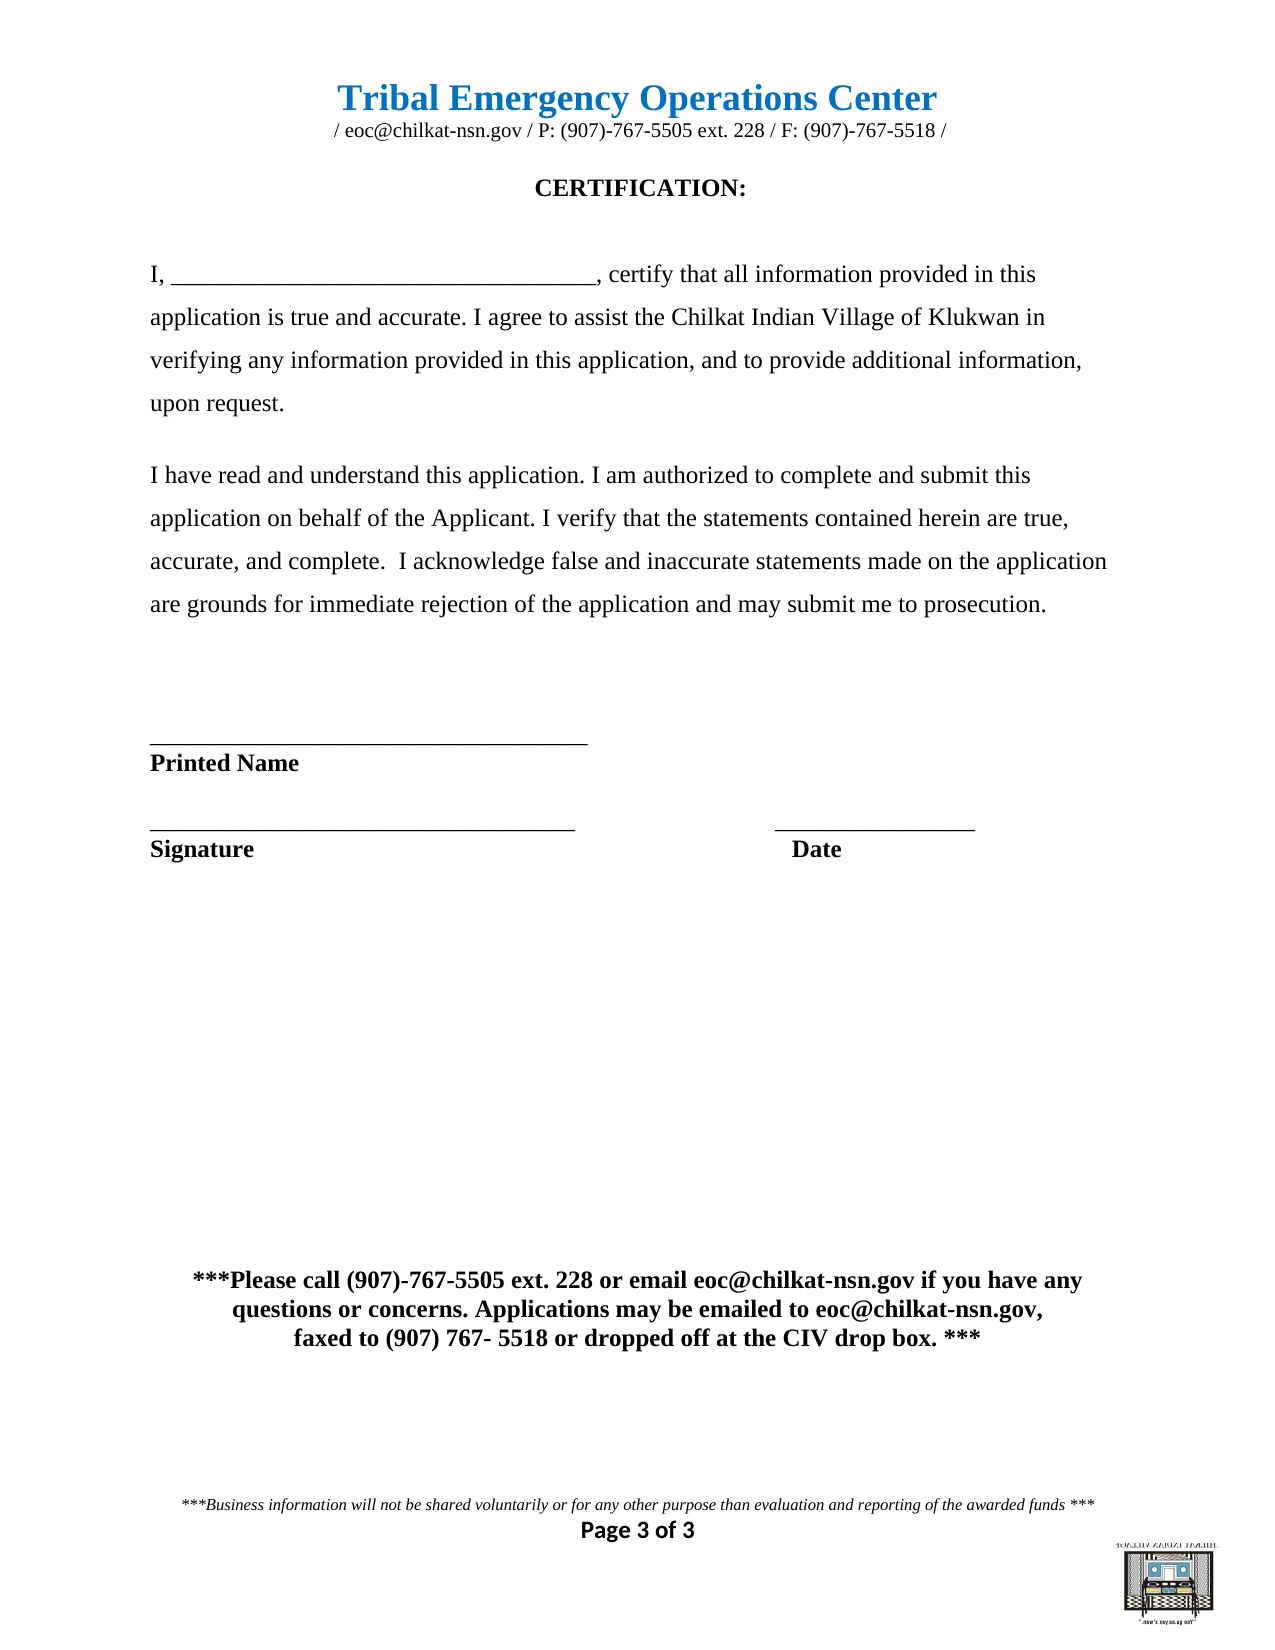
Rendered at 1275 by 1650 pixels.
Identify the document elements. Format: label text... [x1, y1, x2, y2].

text faxed to (907) 767- 5518 or dropped off at the CIV drop box. *** [150, 1323, 1125, 1351]
text I, __________________________________, certify that all information provided in this application is true and accurate. I agree to assist the Chilkat Indian Village of Klukwan in verifying any information provided in this application, and to provide additional information, upon request. [150, 259, 1125, 417]
text ___________________________________ [150, 719, 1125, 748]
text Printed Name [150, 748, 1125, 776]
text ***Please call (907)-767-5505 ext. 228 or email eoc@chilkat-nsn.gov if you have any questions or concerns. Applications may be emailed to eoc@chilkat-nsn.gov, [150, 1265, 1125, 1323]
text __________________________________ ________________ [150, 805, 1125, 834]
text Signature Date [150, 834, 1125, 863]
text CERTIFICATION: [150, 173, 1125, 201]
picture [1115, 1542, 1221, 1625]
text I have read and understand this application. I am authorized to complete and submit this application on behalf of the Applicant. I verify that the statements contained herein are true, accurate, and complete. I acknowledge false and inaccurate statements made on the application are grounds for immediate rejection of the application and may submit me to prosecution. [150, 460, 1125, 618]
